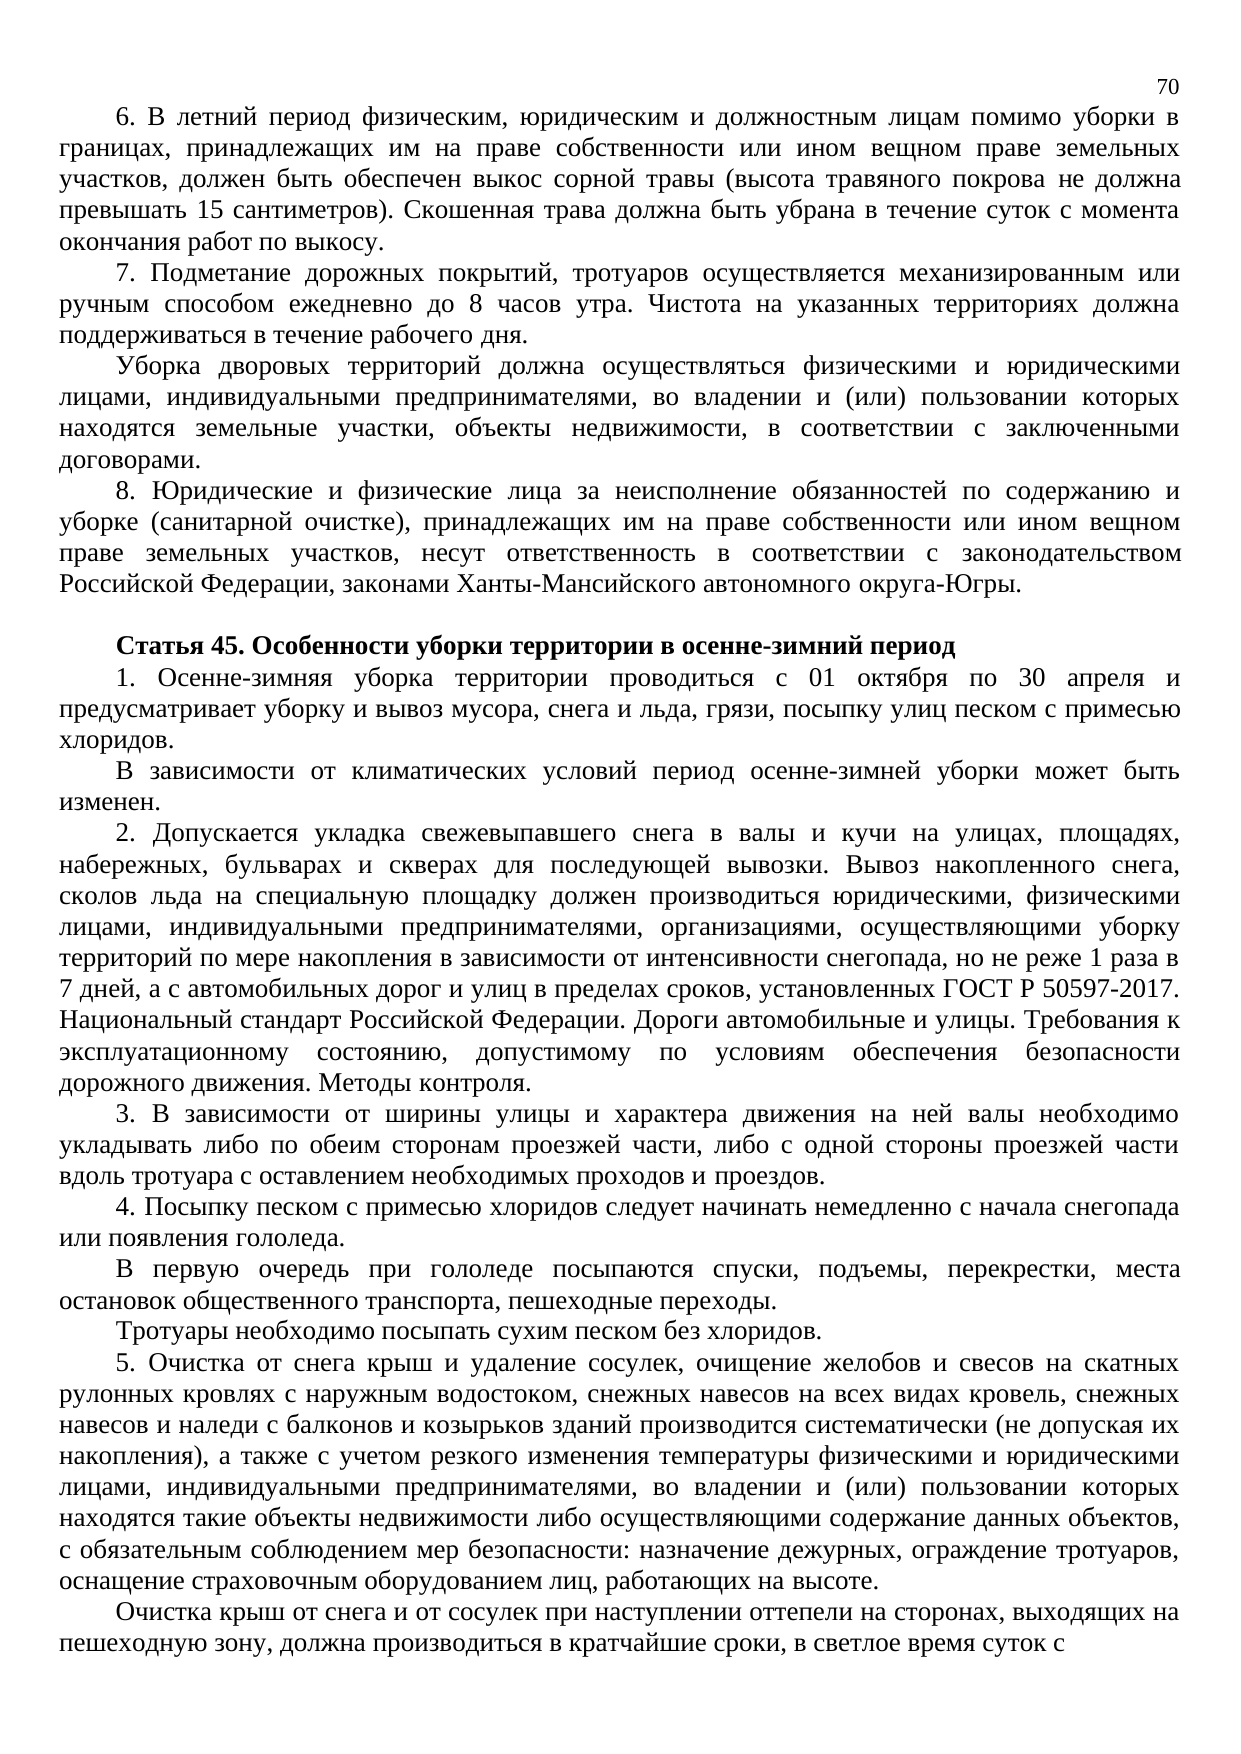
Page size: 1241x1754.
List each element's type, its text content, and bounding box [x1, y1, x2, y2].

text В первую очередь при гололеде посыпаются спуски, подъемы, перекрестки, места остановок общественного транспорта, пешеходные переходы. [59, 1253, 1182, 1315]
subtitle Статья 45. Особенности уборки территории в осенне-зимний период [116, 630, 1194, 661]
text Тротуары необходимо посыпать сухим песком без хлоридов. [116, 1315, 1194, 1346]
text Уборка дворовых территорий должна осуществляться физическими и юридическими лицами, индивидуальными предпринимателями, во владении и (или) пользовании которых находятся земельные участки, объекты недвижимости, в соответствии с заключенными договорами. [59, 349, 1181, 474]
list В зависимости от ширины улицы и характера движения на ней валы необходимо укладывать либо по обеим сторонам проезжей части, либо с одной стороны проезжей части вдоль тротуара с оставлением необходимых проходов и проездов. [59, 1097, 1181, 1190]
list Очистка от снега крыш и удаление сосулек, очищение желобов и свесов на скатных рулонных кровлях с наружным водостоком, снежных навесов на всех видах кровель, снежных навесов и наледи с балконов и козырьков зданий производится систематически (не допуская их накопления), а также с учетом резкого изменения температуры физическими и юридическими лицами, индивидуальными предпринимателями, во владении и (или) пользовании которых находятся такие объекты недвижимости либо осуществляющими содержание данных объектов, с обязательным соблюдением мер безопасности: назначение дежурных, ограждение тротуаров, оснащение страховочным оборудованием лиц, работающих на высоте. [59, 1346, 1181, 1595]
list Осенне-зимняя уборка территории проводиться с 01 октября по 30 апреля и предусматривает уборку и вывоз мусора, снега и льда, грязи, посыпку улиц песком с примесью хлоридов. [59, 661, 1182, 754]
text В зависимости от климатических условий период осенне-зимней уборки может быть изменен. [59, 754, 1181, 817]
list Посыпку песком с примесью хлоридов следует начинать немедленно с начала снегопада или появления гололеда. [59, 1190, 1181, 1253]
list Подметание дорожных покрытий, тротуаров осуществляется механизированным или ручным способом ежедневно до 8 часов утра. Чистота на указанных территориях должна поддерживаться в течение рабочего дня. [59, 256, 1181, 349]
list Допускается укладка свежевыпавшего снега в валы и кучи на улицах, площадях, набережных, бульварах и скверах для последующей вывозки. Вывоз накопленного снега, сколов льда на специальную площадку должен производиться юридическими, физическими лицами, индивидуальными предпринимателями, организациями, осуществляющими уборку территорий по мере накопления в зависимости от интенсивности снегопада, но не реже 1 раза в 7 дней, а с автомобильных дорог и улиц в пределах сроков, установленных ГОСТ Р 50597-2017. Национальный стандарт Российской Федерации. Дороги автомобильные и улицы. Требования к эксплуатационному состоянию, допустимому по условиям обеспечения безопасности дорожного движения. Методы контроля. [59, 817, 1182, 1097]
list В летний период физическим, юридическим и должностным лицам помимо уборки в границах, принадлежащих им на праве собственности или ином вещном праве земельных участков, должен быть обеспечен выкос сорной травы (высота травяного покрова не должна превышать 15 сантиметров). Скошенная трава должна быть убрана в течение суток с момента окончания работ по выкосу. [59, 100, 1181, 256]
list Юридические и физические лица за неисполнение обязанностей по содержанию и уборке (санитарной очистке), принадлежащих им на праве собственности или ином вещном праве земельных участков, несут ответственность в соответствии с законодательством Российской Федерации, законами Ханты-Мансийского автономного округа-Югры. [59, 474, 1182, 598]
text Очистка крыш от снега и от сосулек при наступлении оттепели на сторонах, выходящих на пешеходную зону, должна производиться в кратчайшие сроки, в светлое время суток с [59, 1595, 1181, 1657]
